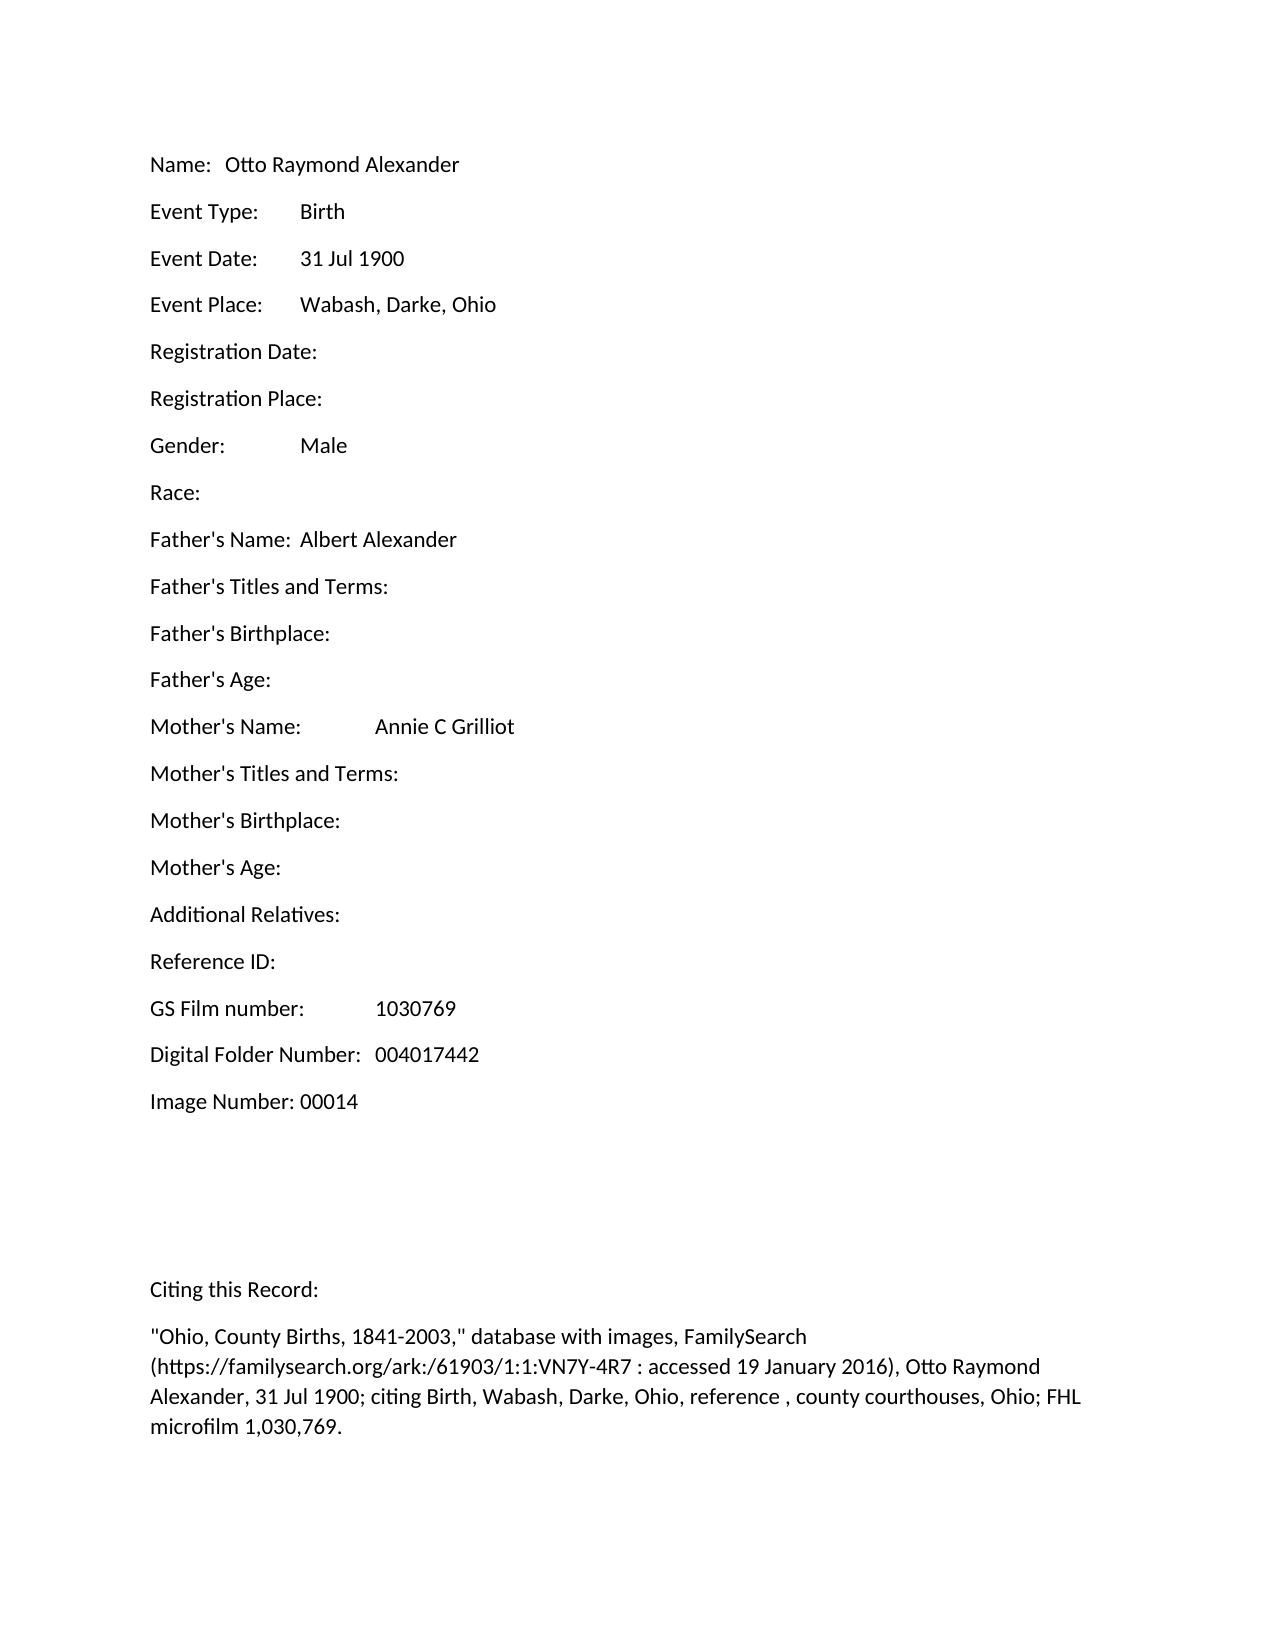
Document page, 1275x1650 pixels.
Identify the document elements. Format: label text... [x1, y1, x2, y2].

text Father's Age: [150, 666, 1125, 694]
text Registration Date: [150, 337, 1125, 366]
text Mother's Age: [150, 853, 1125, 881]
text Father's Birthplace: [150, 619, 1125, 647]
text Additional Relatives: [150, 900, 1125, 928]
text Event Type: Birth [150, 197, 1125, 225]
text Mother's Birthplace: [150, 806, 1125, 834]
text Event Date: 31 Jul 1900 [150, 244, 1125, 272]
text Mother's Name: Annie C Grilliot [150, 712, 1125, 741]
text Father's Titles and Terms: [150, 572, 1125, 600]
text Event Place: Wabash, Darke, Ohio [150, 291, 1125, 319]
text Image Number: 00014 [150, 1087, 1125, 1116]
text Father's Name: Albert Alexander [150, 525, 1125, 553]
text "Ohio, County Births, 1841-2003," database with images, FamilySearch (https://familysearch.org/ark:/61903/1:1:VN7Y-4R7 : accessed 19 January 2016), Otto Raymond Alexander, 31 Jul 1900; citing Birth, Wabash, Darke, Ohio, reference , county courthouses, Ohio; FHL microfilm 1,030,769. [150, 1322, 1125, 1441]
text Digital Folder Number: 004017442 [150, 1041, 1125, 1069]
text Mother's Titles and Terms: [150, 759, 1125, 787]
text Registration Place: [150, 384, 1125, 412]
text GS Film number: 1030769 [150, 994, 1125, 1022]
text Citing this Record: [150, 1275, 1125, 1303]
text Gender: Male [150, 431, 1125, 459]
text Race: [150, 478, 1125, 506]
text Reference ID: [150, 947, 1125, 975]
text Name: Otto Raymond Alexander [150, 150, 1125, 178]
